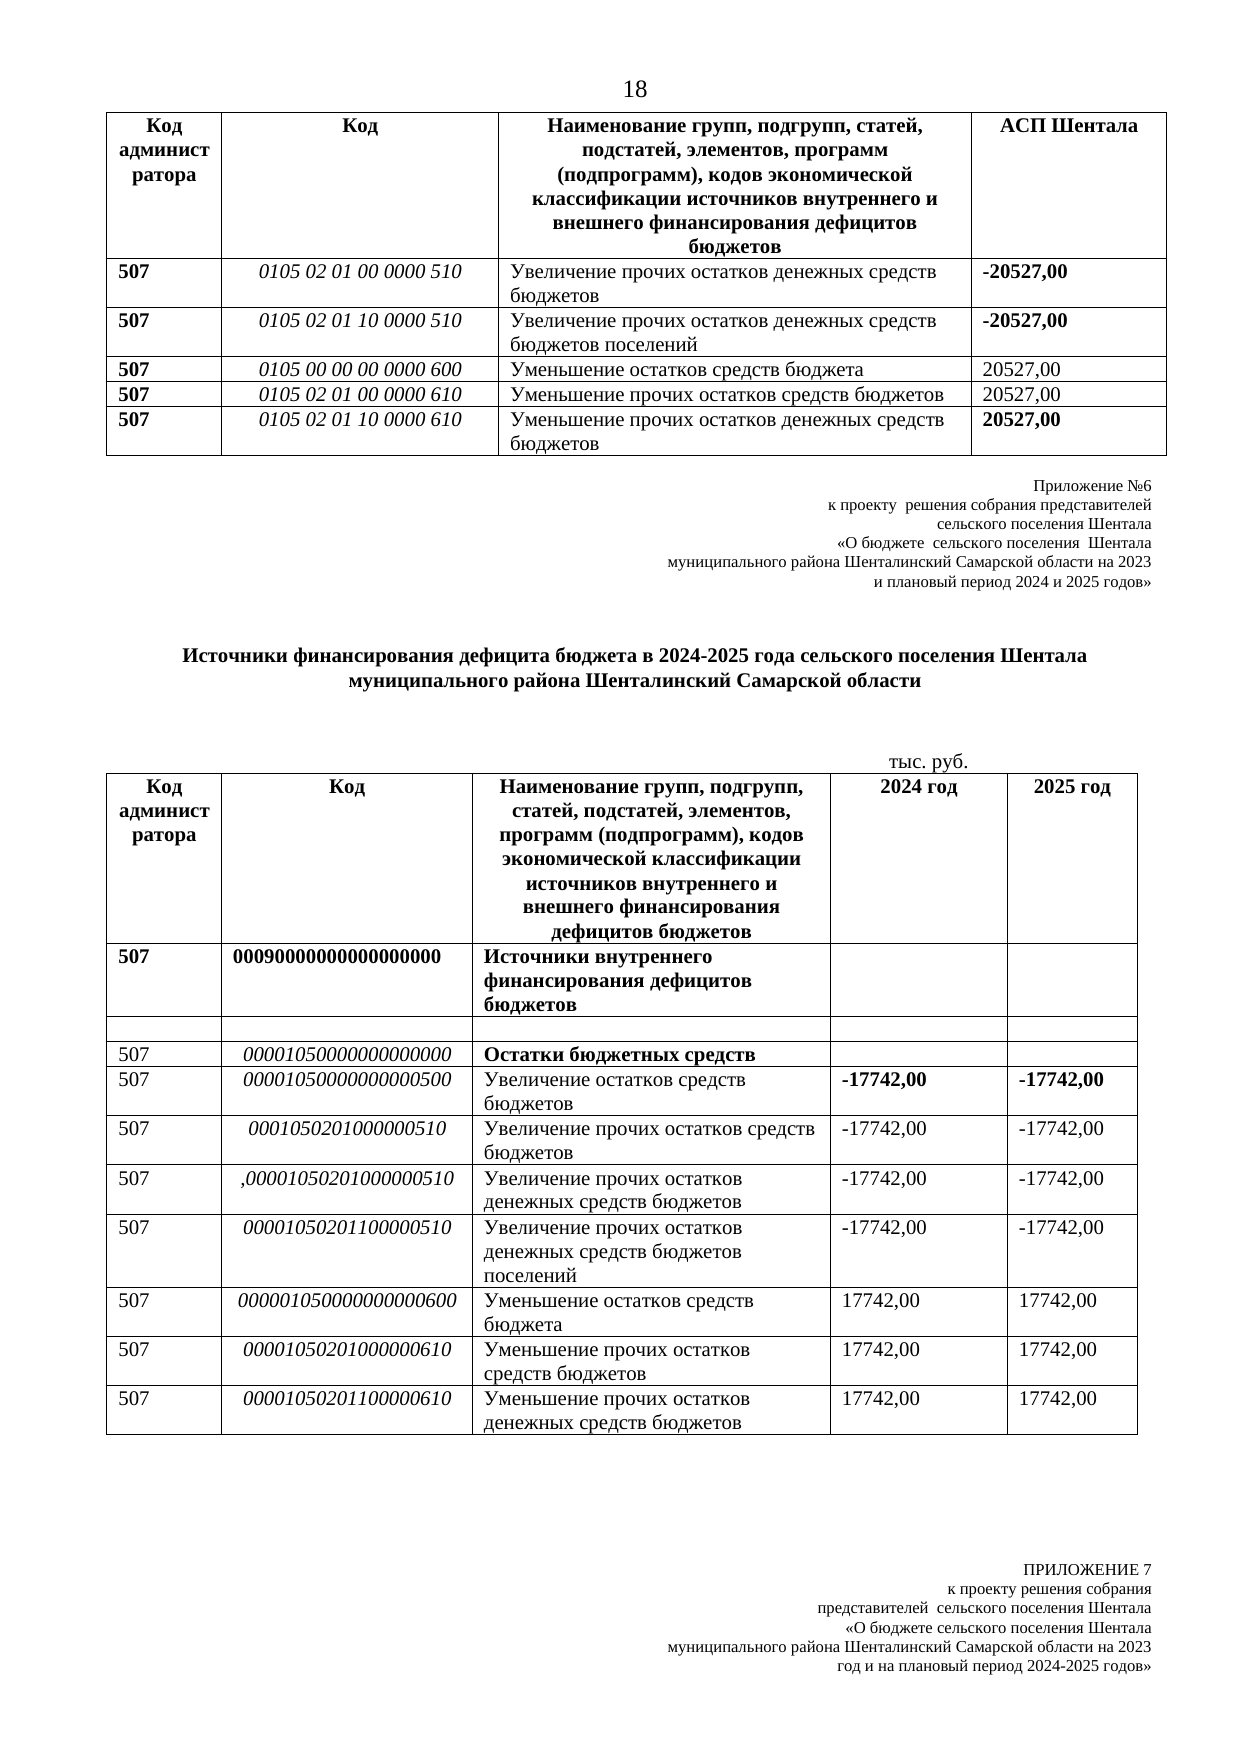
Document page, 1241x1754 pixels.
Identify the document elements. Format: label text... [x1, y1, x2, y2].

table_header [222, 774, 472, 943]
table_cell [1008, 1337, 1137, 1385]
text «О бюджете сельского поселения Шентала [118, 533, 1152, 552]
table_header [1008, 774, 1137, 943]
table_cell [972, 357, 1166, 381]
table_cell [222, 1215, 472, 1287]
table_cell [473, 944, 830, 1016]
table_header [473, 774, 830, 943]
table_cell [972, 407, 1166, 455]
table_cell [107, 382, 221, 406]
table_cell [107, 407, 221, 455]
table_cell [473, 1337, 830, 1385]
text к проекту решения собрания представителей [118, 495, 1152, 514]
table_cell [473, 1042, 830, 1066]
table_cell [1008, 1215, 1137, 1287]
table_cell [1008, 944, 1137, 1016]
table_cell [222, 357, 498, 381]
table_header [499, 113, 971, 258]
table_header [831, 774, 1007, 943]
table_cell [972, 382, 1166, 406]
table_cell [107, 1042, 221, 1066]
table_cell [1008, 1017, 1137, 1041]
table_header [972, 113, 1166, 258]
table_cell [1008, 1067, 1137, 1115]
text «О бюджете сельского поселения Шентала муниципального района Шенталинский Самарской области на 2023 [181, 1617, 1152, 1656]
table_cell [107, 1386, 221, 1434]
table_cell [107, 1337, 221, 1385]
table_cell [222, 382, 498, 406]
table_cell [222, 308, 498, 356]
text тыс. руб. [118, 749, 1152, 773]
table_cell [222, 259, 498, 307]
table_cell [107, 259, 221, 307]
text Приложение №6 [118, 476, 1152, 495]
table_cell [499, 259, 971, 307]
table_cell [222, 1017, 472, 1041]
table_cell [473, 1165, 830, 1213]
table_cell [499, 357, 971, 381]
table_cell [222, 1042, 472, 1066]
text Источники финансирования дефицита бюджета в 2024-2025 года сельского поселения Шентала муниципального района Шенталинский Самарской области [118, 643, 1152, 692]
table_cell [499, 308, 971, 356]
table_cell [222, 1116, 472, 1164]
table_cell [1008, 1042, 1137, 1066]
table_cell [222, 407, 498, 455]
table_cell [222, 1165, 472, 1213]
text и плановый период 2024 и 2025 годов» [118, 571, 1152, 591]
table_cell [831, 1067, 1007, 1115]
text муниципального района Шенталинский Самарской области на 2023 [118, 552, 1152, 571]
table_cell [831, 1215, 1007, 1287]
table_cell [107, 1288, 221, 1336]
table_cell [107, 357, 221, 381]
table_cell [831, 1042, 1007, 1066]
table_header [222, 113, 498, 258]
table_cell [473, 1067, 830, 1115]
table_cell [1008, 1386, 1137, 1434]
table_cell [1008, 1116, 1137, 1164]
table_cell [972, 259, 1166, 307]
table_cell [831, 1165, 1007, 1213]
text сельского поселения Шентала [118, 514, 1152, 533]
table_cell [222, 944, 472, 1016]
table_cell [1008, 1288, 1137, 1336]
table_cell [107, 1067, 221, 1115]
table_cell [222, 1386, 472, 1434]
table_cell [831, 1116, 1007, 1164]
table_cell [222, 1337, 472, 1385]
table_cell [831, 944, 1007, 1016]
text год и на плановый период 2024-2025 годов» [181, 1656, 1152, 1675]
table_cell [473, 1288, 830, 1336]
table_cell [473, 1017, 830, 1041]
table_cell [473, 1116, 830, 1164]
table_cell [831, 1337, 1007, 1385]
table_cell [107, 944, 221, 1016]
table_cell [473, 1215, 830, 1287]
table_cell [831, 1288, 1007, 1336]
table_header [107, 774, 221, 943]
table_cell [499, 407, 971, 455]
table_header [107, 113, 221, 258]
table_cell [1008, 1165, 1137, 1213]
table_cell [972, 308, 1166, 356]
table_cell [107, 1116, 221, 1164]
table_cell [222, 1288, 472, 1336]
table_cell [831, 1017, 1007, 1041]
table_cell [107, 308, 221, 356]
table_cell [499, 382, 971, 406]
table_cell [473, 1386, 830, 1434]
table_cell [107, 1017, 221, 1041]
text ПРИЛОЖЕНИЕ 7 [181, 1560, 1152, 1579]
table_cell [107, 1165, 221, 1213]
text к проекту решения собрания представителей сельского поселения Шентала [181, 1579, 1152, 1617]
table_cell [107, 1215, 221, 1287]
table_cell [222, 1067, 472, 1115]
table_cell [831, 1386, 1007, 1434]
